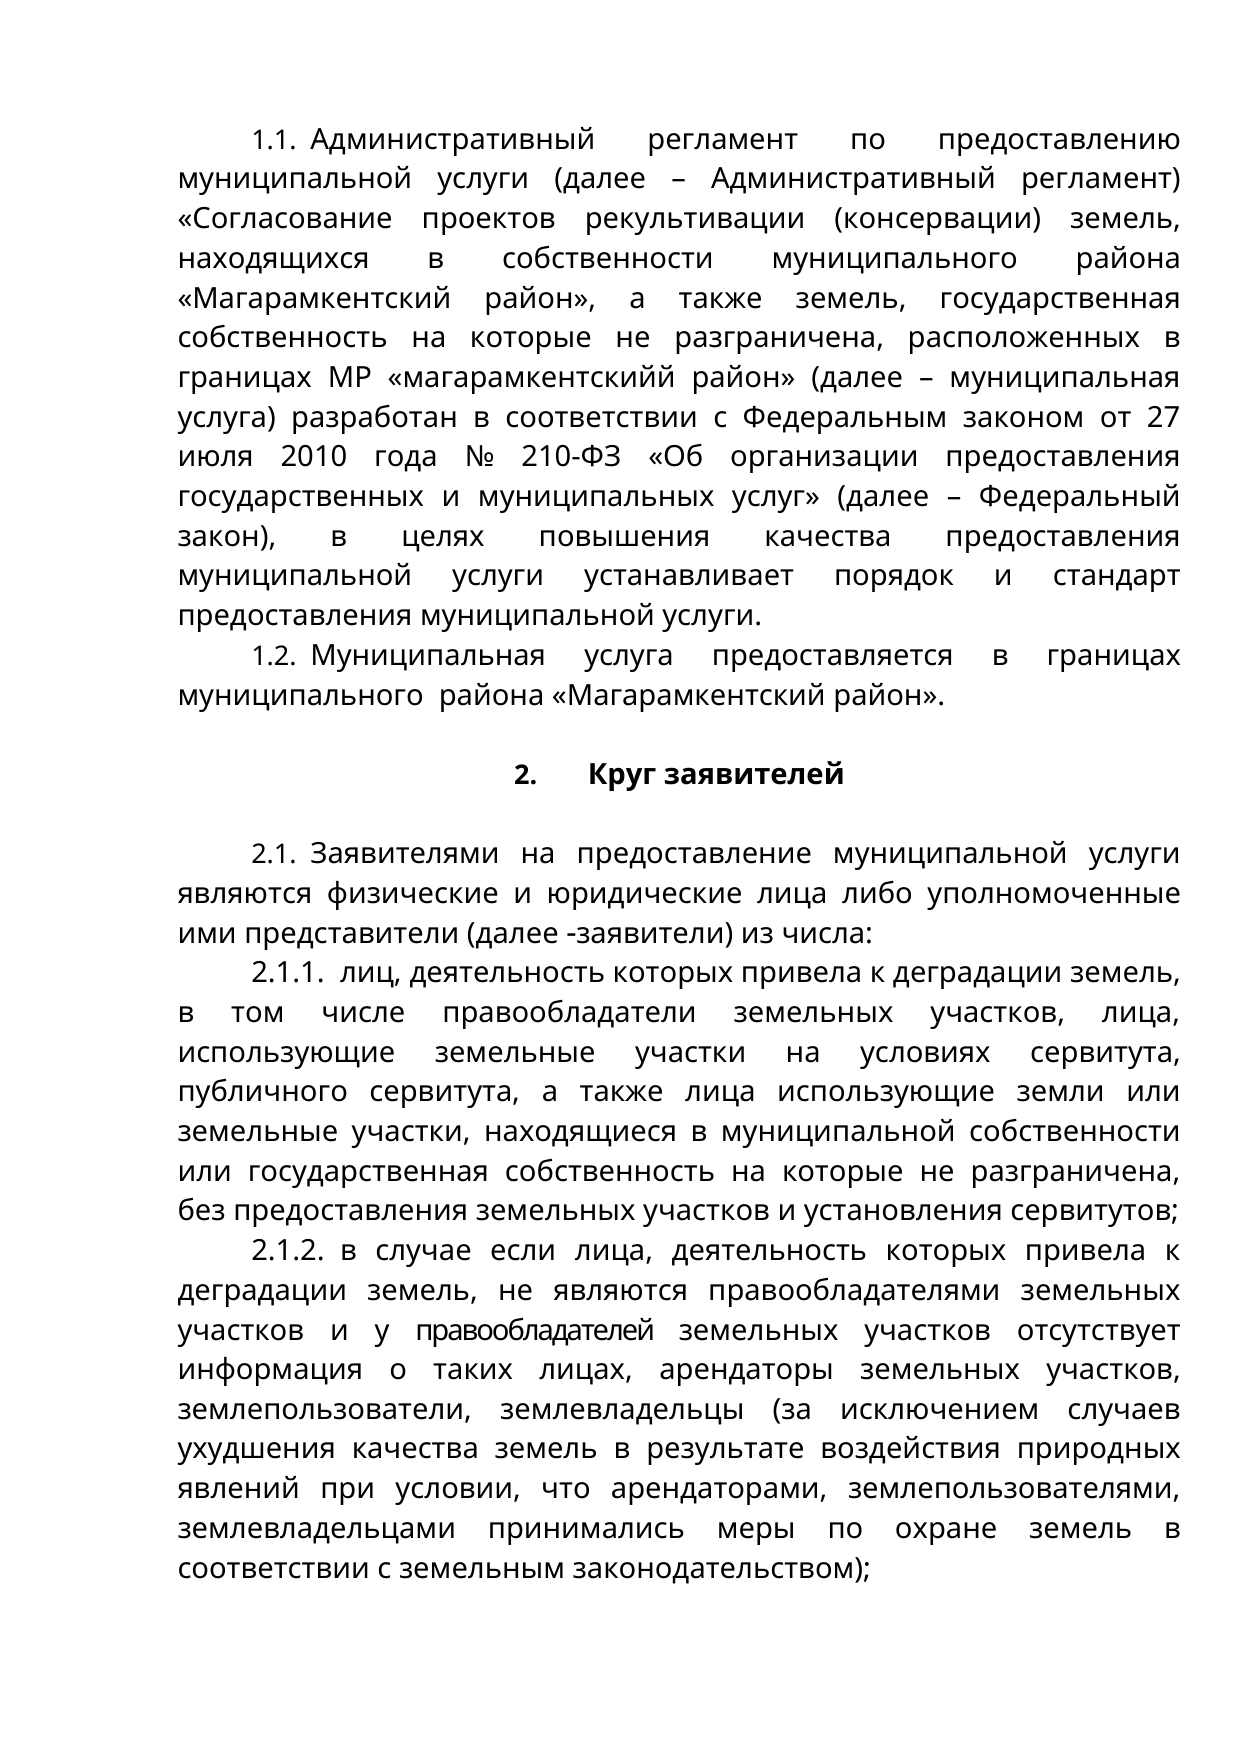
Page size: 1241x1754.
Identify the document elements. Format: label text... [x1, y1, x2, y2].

list Круг заявителей [177, 753, 1181, 793]
list Заявителями на предоставление муниципальной услуги являются физические и юридические лица либо уполномоченные ими представители (далее заявители) из числа: [177, 832, 1181, 952]
list Муниципальная услуга предоставляется в границах муниципального района «Магарамкентский район». [177, 634, 1181, 713]
list в случае если лица, деятельность которых привела к деградации земель, не являются правообладателями земельных участков и у правообладателей земельных участков отсутствует информация о таких лицах, арендаторы земельных участков, землепользователи, землевладельцы (за исключением случаев ухудшения качества земель в результате воздействия природных явлений при условии, что арендаторами, землепользователями, землевладельцами принимались меры по охране земель в соответствии с земельным законодательством); [177, 1229, 1181, 1587]
list лиц, деятельность которых привела к деградации земель, в том числе правообладатели земельных участков, лица, использующие земельные участки на условиях сервитута, публичного сервитута, а также лица использующие земли или земельные участки, находящиеся в муниципальной собственности или государственная собственность на которые не разграничена, без предоставления земельных участков и установления сервитутов; [177, 952, 1181, 1229]
list Административный регламент по предоставлению муниципальной услуги (далее – Административный регламент) «Согласование проектов рекультивации (консервации) земель, находящихся в собственности муниципального района «Магарамкентский район», а также земель, государственная собственность на которые не разграничена, расположенных в границах МР «магарамкентскийй район» (далее – муниципальная услуга) разработан в соответствии с Федеральным законом от 27 июля 2010 года № 210-ФЗ «Об организации предоставления государственных и муниципальных услуг» (далее – Федеральный закон), в целях повышения качества предоставления муниципальной услуги устанавливает порядок и стандарт предоставления муниципальной услуги. [177, 118, 1181, 634]
